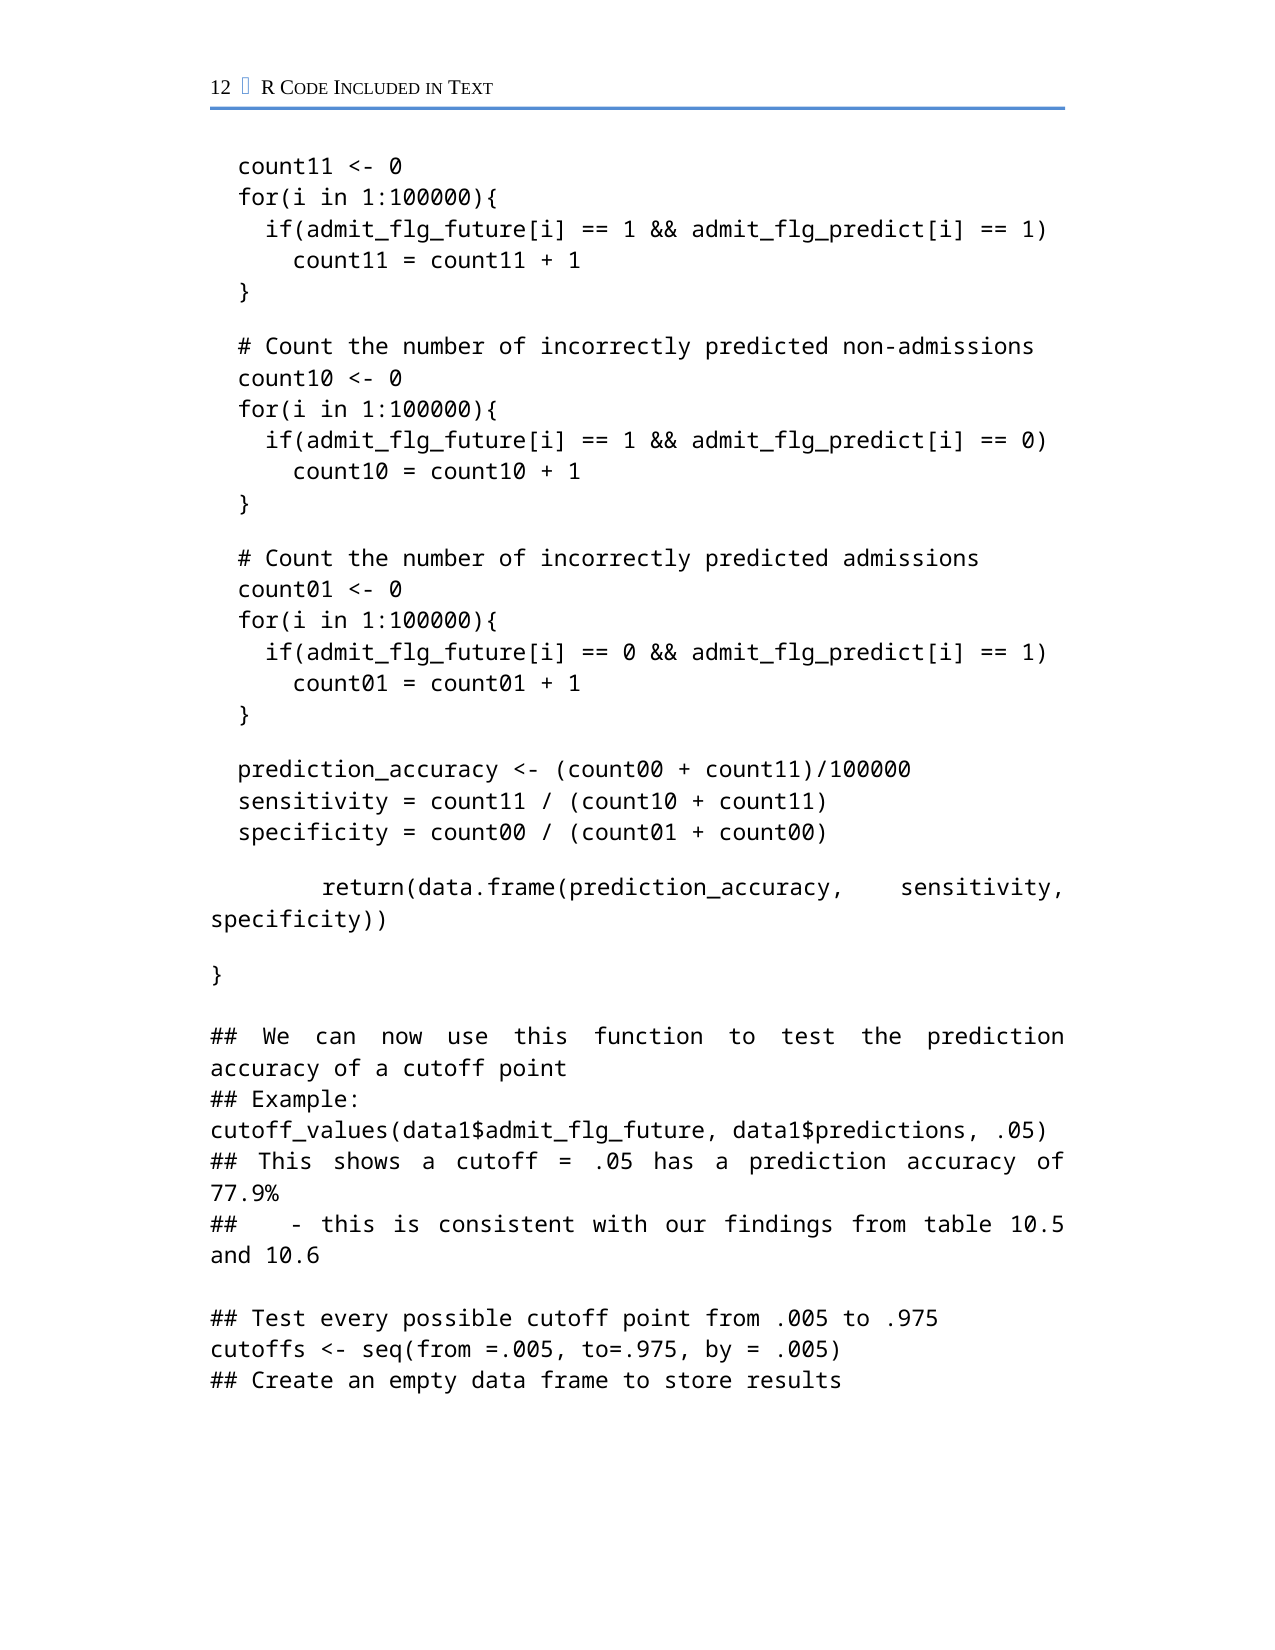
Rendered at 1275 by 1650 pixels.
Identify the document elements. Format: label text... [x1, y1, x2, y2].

list ## Create an empty data frame to store results [210, 1364, 1065, 1395]
list count11 <- 0 [210, 150, 1065, 181]
list if(admit_flg_future[i] == 1 && admit_flg_predict[i] == 1) [210, 212, 1065, 244]
list for(i in 1:100000){ [210, 604, 1065, 636]
list } [210, 487, 1065, 518]
list # Count the number of incorrectly predicted non-admissions [210, 330, 1065, 362]
list } [210, 958, 1065, 989]
list ## This shows a cutoff = .05 has a prediction accuracy of 77.9% [210, 1145, 1065, 1208]
list sensitivity = count11 / (count10 + count11) [210, 785, 1065, 816]
list ## We can now use this function to test the prediction accuracy of a cutoff point [210, 1020, 1065, 1083]
list count01 = count01 + 1 [210, 667, 1065, 698]
list cutoff_values(data1$admit_flg_future, data1$predictions, .05) [210, 1114, 1065, 1145]
list ## - this is consistent with our findings from table 10.5 and 10.6 [210, 1208, 1065, 1270]
list count10 = count10 + 1 [210, 455, 1065, 487]
list count11 = count11 + 1 [210, 244, 1065, 275]
list return(data.frame(prediction_accuracy, sensitivity, specificity)) [210, 871, 1065, 934]
list prediction_accuracy <- (count00 + count11)/100000 [210, 753, 1065, 785]
list ## Test every possible cutoff point from .005 to .975 [210, 1302, 1065, 1333]
list if(admit_flg_future[i] == 0 && admit_flg_predict[i] == 1) [210, 636, 1065, 667]
list } [210, 698, 1065, 729]
list for(i in 1:100000){ [210, 181, 1065, 212]
list } [210, 275, 1065, 306]
list # Count the number of incorrectly predicted admissions [210, 542, 1065, 573]
list ## Example: [210, 1083, 1065, 1114]
list cutoffs <- seq(from =.005, to=.975, by = .005) [210, 1333, 1065, 1364]
list count10 <- 0 [210, 362, 1065, 393]
list if(admit_flg_future[i] == 1 && admit_flg_predict[i] == 0) [210, 424, 1065, 455]
list for(i in 1:100000){ [210, 393, 1065, 424]
list count01 <- 0 [210, 573, 1065, 604]
list specificity = count00 / (count01 + count00) [210, 816, 1065, 847]
